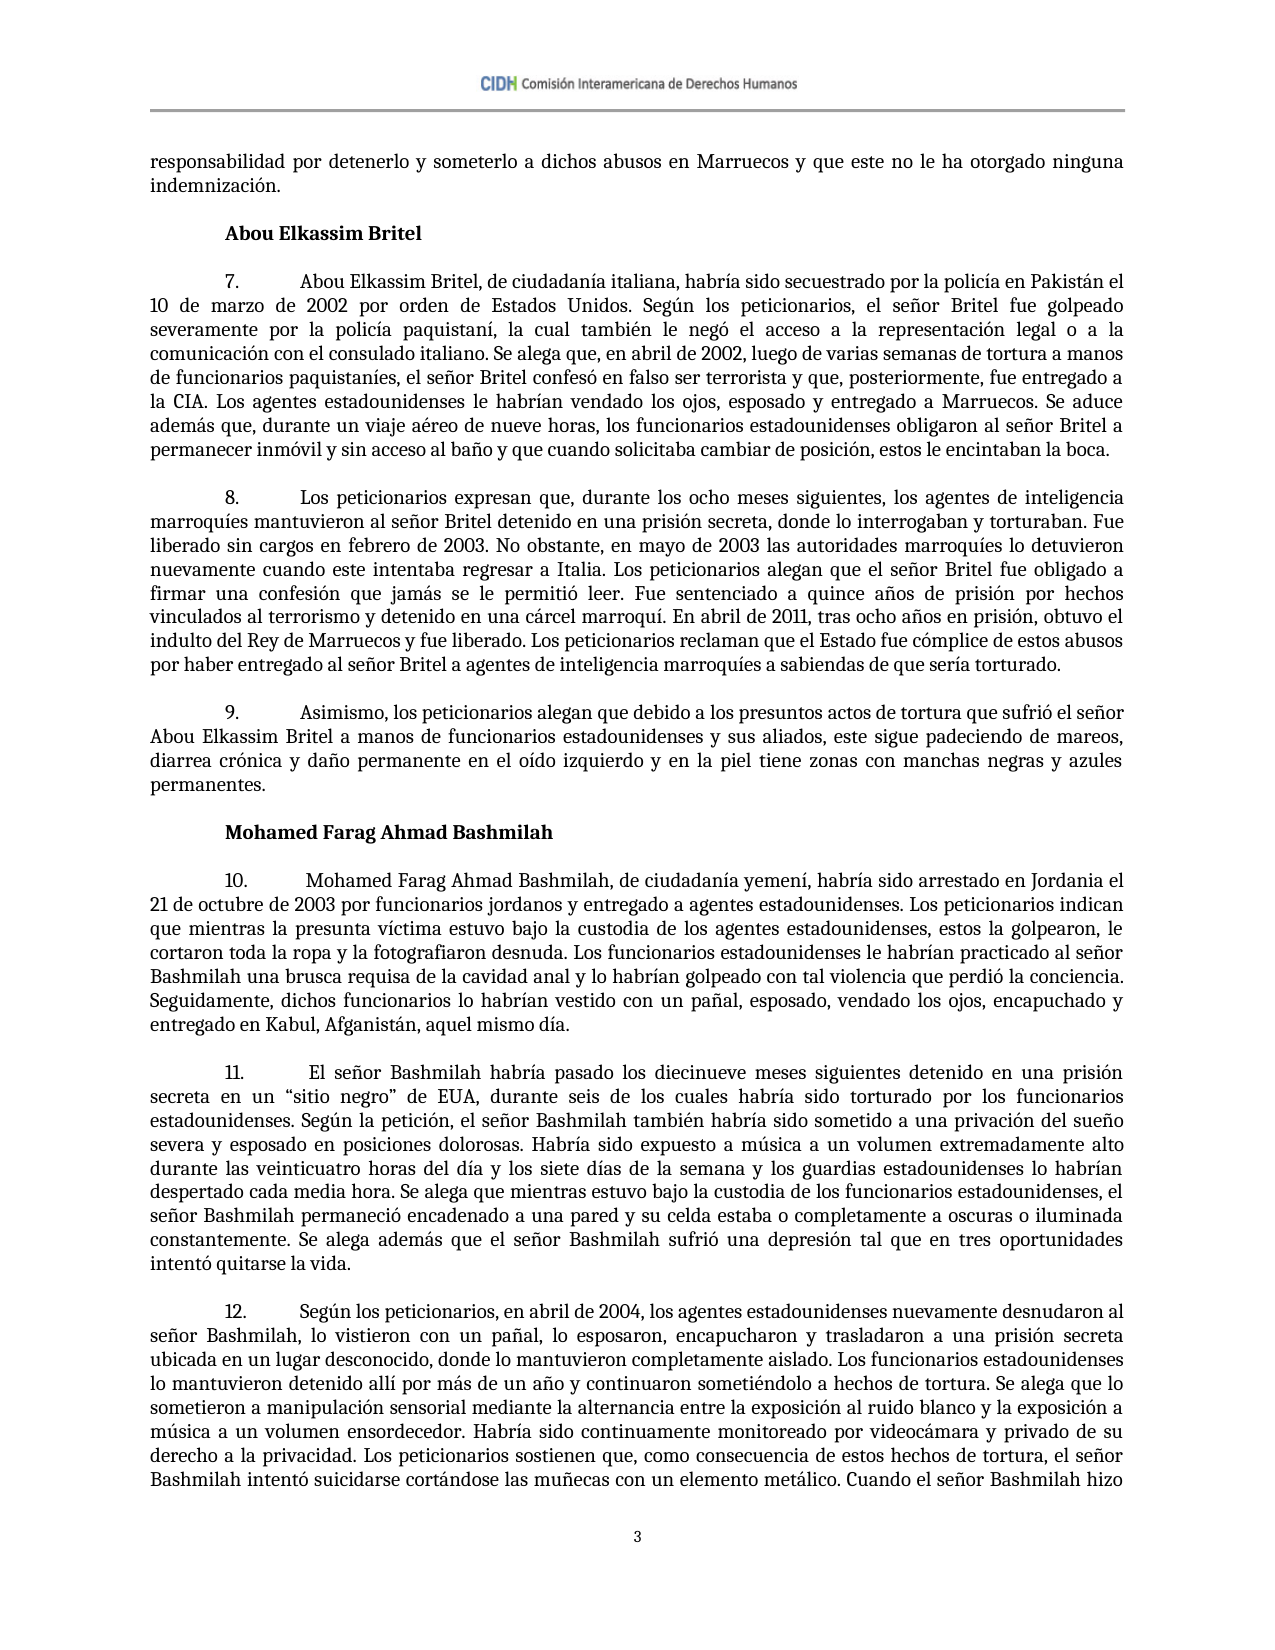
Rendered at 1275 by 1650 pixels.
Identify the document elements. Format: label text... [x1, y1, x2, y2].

list El señor Bashmilah habría pasado los diecinueve meses siguientes detenido en una prisión secreta en un “sitio negro” de EUA, durante seis de los cuales habría sido torturado por los funcionarios estadounidenses. Según la petición, el señor Bashmilah también habría sido sometido a una privación del sueño severa y esposado en posiciones dolorosas. Habría sido expuesto a música a un volumen extremadamente alto durante las veinticuatro horas del día y los siete días de la semana y los guardias estadounidenses lo habrían despertado cada media hora. Se alega que mientras estuvo bajo la custodia de los funcionarios estadounidenses, el señor Bashmilah permaneció encadenado a una pared y su celda estaba o completamente a oscuras o iluminada constantemente. Se alega además que el señor Bashmilah sufrió una depresión tal que en tres oportunidades intentó quitarse la vida. [150, 1060, 1125, 1276]
list Asimismo, los peticionarios alegan que debido a los presuntos actos de tortura que sufrió el señor Abou Elkassim Britel a manos de funcionarios estadounidenses y sus aliados, este sigue padeciendo de mareos, diarrea crónica y daño permanente en el oído izquierdo y en la piel tiene zonas con manchas negras y azules permanentes. [150, 701, 1125, 797]
picture [475, 75, 800, 93]
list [150, 1300, 1125, 1492]
list Abou Elkassim Britel, de ciudadanía italiana, habría sido secuestrado por la policía en Pakistán el 10 de marzo de 2002 por orden de Estados Unidos. Según los peticionarios, el señor Britel fue golpeado severamente por la policía paquistaní, la cual también le negó el acceso a la representación legal o a la comunicación con el consulado italiano. Se alega que, en abril de 2002, luego de varias semanas de tortura a manos de funcionarios paquistaníes, el señor Britel confesó en falso ser terrorista y que, posteriormente, fue entregado a la CIA. Los agentes estadounidenses le habrían vendado los ojos, esposado y entregado a Marruecos. Se aduce además que, durante un viaje aéreo de nueve horas, los funcionarios estadounidenses obligaron al señor Britel a permanecer inmóvil y sin acceso al baño y que cuando solicitaba cambiar de posición, estos le encintaban la boca. [150, 270, 1125, 461]
text Mohamed Farag Ahmad Bashmilah [150, 821, 1125, 845]
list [150, 150, 1125, 198]
list Los peticionarios expresan que, durante los ocho meses siguientes, los agentes de inteligencia marroquíes mantuvieron al señor Britel detenido en una prisión secreta, donde lo interrogaban y torturaban. Fue liberado sin cargos en febrero de 2003. No obstante, en mayo de 2003 las autoridades marroquíes lo detuvieron nuevamente cuando este intentaba regresar a Italia. Los peticionarios alegan que el señor Britel fue obligado a firmar una confesión que jamás se le permitió leer. Fue sentenciado a quince años de prisión por hechos vinculados al terrorismo y detenido en una cárcel marroquí. En abril de 2011, tras ocho años en prisión, obtuvo el indulto del Rey de Marruecos y fue liberado. Los peticionarios reclaman que el Estado fue cómplice de estos abusos por haber entregado al señor Britel a agentes de inteligencia marroquíes a sabiendas de que sería torturado. [150, 485, 1125, 677]
list Mohamed Farag Ahmad Bashmilah, de ciudadanía yemení, habría sido arrestado en Jordania el 21 de octubre de 2003 por funcionarios jordanos y entregado a agentes estadounidenses. Los peticionarios indican que mientras la presunta víctima estuvo bajo la custodia de los agentes estadounidenses, estos la golpearon, le cortaron toda la ropa y la fotografiaron desnuda. Los funcionarios estadounidenses le habrían practicado al señor Bashmilah una brusca requisa de la cavidad anal y lo habrían golpeado con tal violencia que perdió la conciencia. Seguidamente, dichos funcionarios lo habrían vestido con un pañal, esposado, vendado los ojos, encapuchado y entregado en Kabul, Afganistán, aquel mismo día. [150, 869, 1125, 1036]
text Abou Elkassim Britel [150, 222, 1125, 246]
